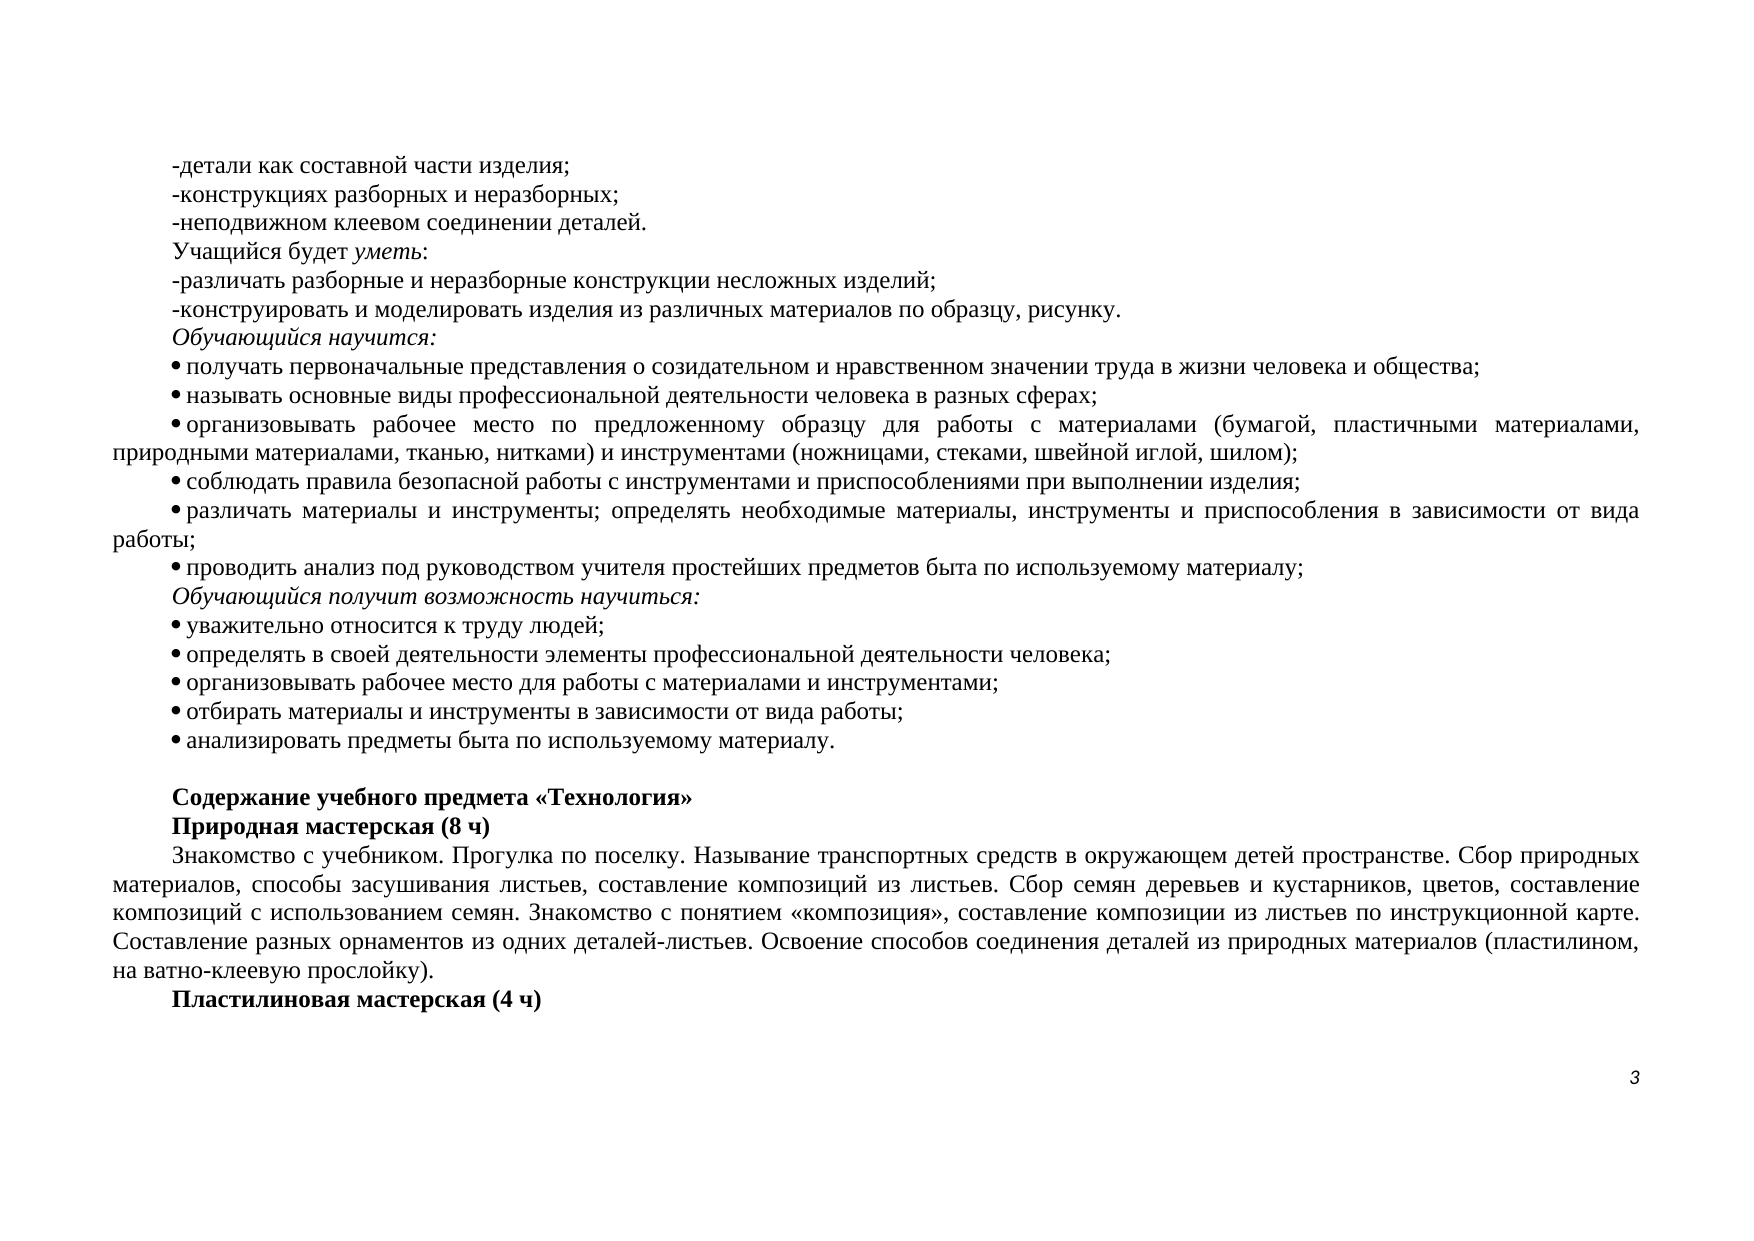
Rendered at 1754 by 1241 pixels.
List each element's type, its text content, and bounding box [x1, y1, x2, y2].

list различать материалы и инструменты; определять необходимые материалы, инструменты и приспособления в зависимости от вида работы; [112, 495, 1641, 552]
text Обучающийся получит возможность научиться: [112, 581, 1641, 610]
text -конструировать и моделировать изделия из различных материалов по образцу, рисунку. [112, 294, 1641, 322]
list называть основные виды профессиональной деятельности человека в разных сферах; [112, 380, 1641, 409]
list организовывать рабочее место для работы с материалами и инструментами; [112, 667, 1641, 696]
list анализировать предметы быта по используемому материалу. [112, 725, 1641, 754]
text Природная мастерская (8 ч) [112, 811, 1641, 840]
text Содержание учебного предмета «Технология» [112, 782, 1641, 811]
text Учащийся будет уметь: [112, 236, 1641, 265]
list соблюдать правила безопасной работы с инструментами и приспособлениями при выполнении изделия; [112, 466, 1641, 495]
list отбирать материалы и инструменты в зависимости от вида работы; [112, 696, 1641, 725]
text Пластилиновая мастерская (4 ч) [112, 984, 1641, 1012]
text Обучающийся научится: [112, 322, 1641, 351]
list получать первоначальные представления о созидательном и нравственном значении труда в жизни человека и общества; [112, 351, 1641, 380]
list проводить анализ под руководством учителя простейших предметов быта по используемому материалу; [112, 552, 1641, 581]
list уважительно относится к труду людей; [112, 610, 1641, 639]
list организовывать рабочее место по предложенному образцу для работы с материалами (бумагой, пластичными материалами, природными материалами, тканью, нитками) и инструментами (ножницами, стеками, швейной иглой, шилом); [112, 409, 1641, 466]
text -неподвижном клеевом соединении деталей. [112, 207, 1641, 236]
text -детали как составной части изделия; [112, 150, 1641, 179]
text -различать разборные и неразборные конструкции несложных изделий; [112, 265, 1641, 294]
list определять в своей деятельности элементы профессиональной деятельности человека; [112, 639, 1641, 667]
text Знакомство с учебником. Прогулка по поселку. Называние транспортных средств в окружающем детей пространстве. Сбор природных материалов, способы засушивания листьев, составление композиций из листьев. Сбор семян деревьев и кустарников, цветов, составление композиций с использованием семян. Знакомство с понятием «композиция», составление композиции из листьев по инструкционной карте. Составление разных орнаментов из одних деталей-листьев. Освоение способов соединения деталей из природных материалов (пластилином, на ватно-клеевую прослойку). [112, 840, 1641, 984]
text -конструкциях разборных и неразборных; [112, 179, 1641, 207]
